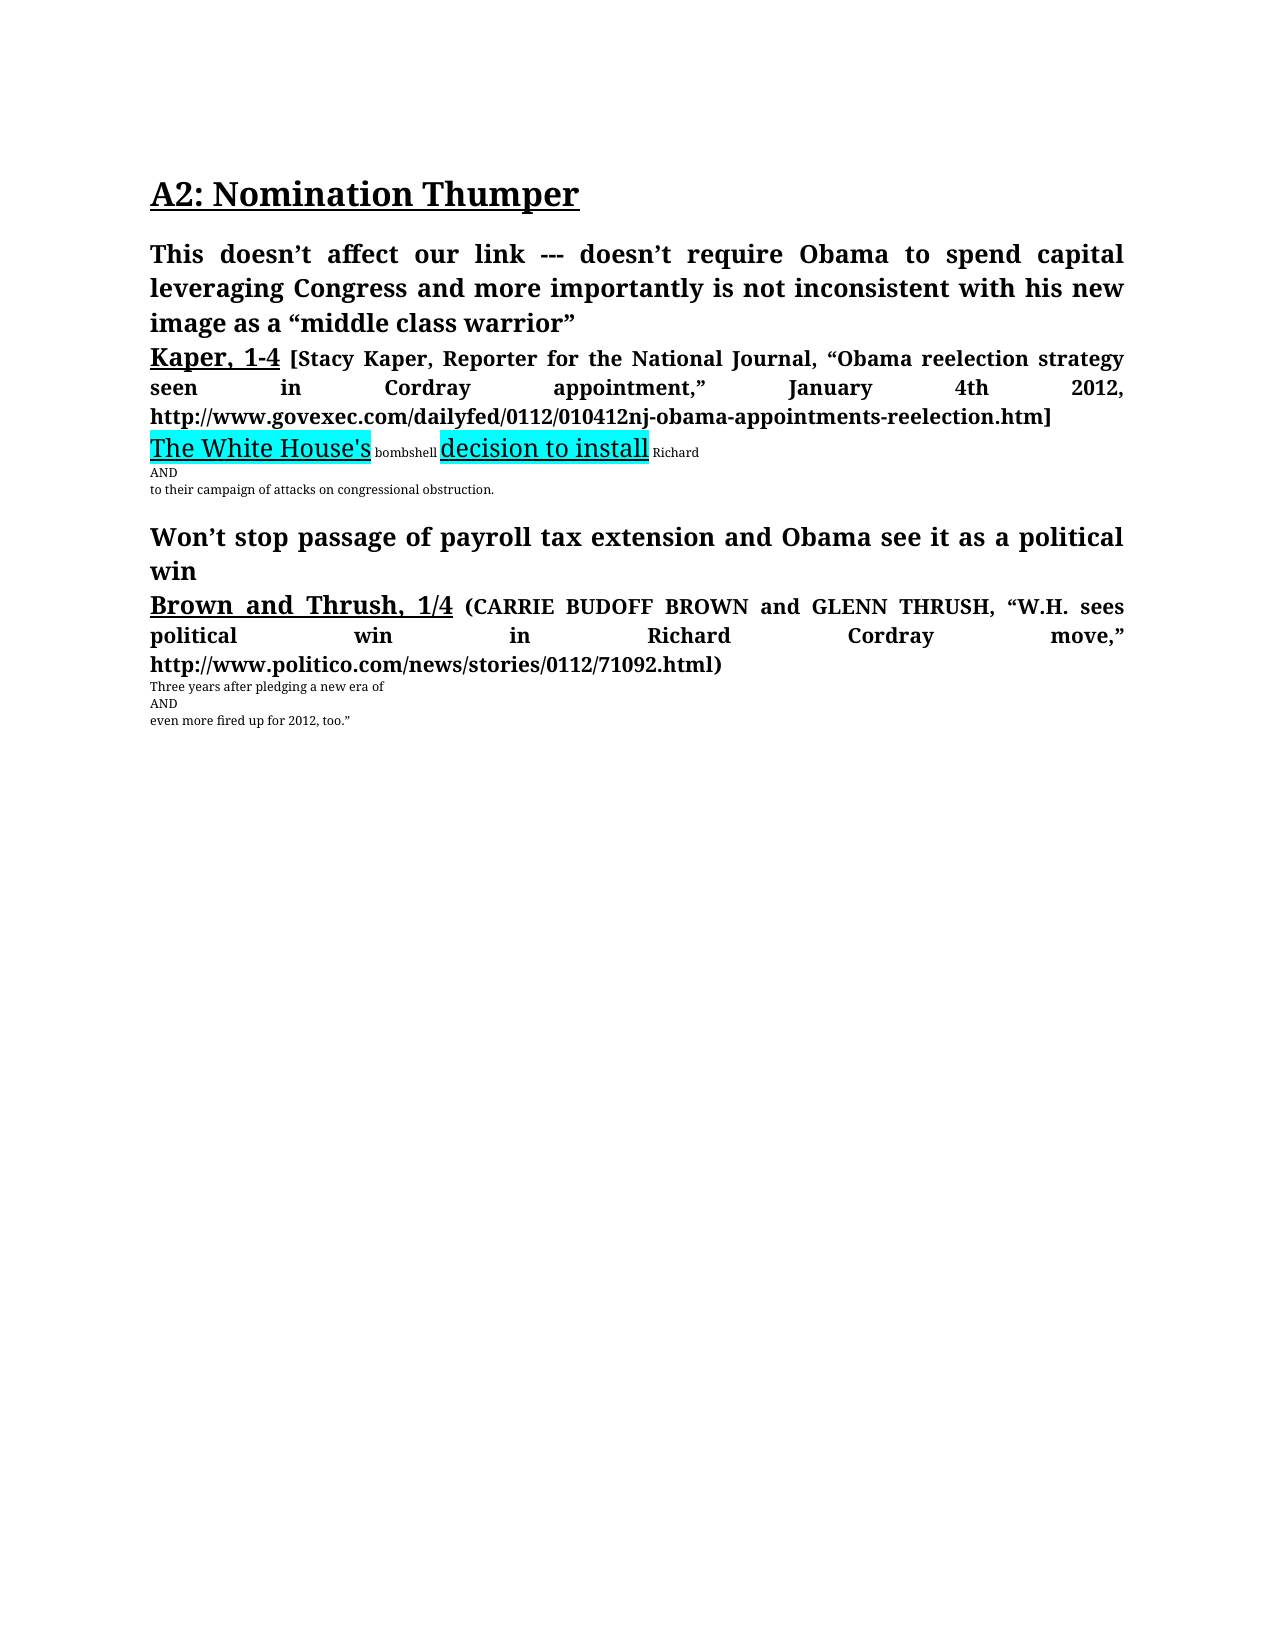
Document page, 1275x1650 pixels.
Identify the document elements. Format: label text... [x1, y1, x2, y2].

subtitle A2: Nomination Thumper [150, 171, 1125, 216]
text Brown and Thrush, 1/4 (CARRIE BUDOFF BROWN and GLENN THRUSH, “W.H. sees political win in Richard Cordray move,” http://www.politico.com/news/stories/0112/71092.html) [150, 587, 1125, 678]
text AND [150, 695, 1125, 712]
text Kaper, 1-4 [Stacy Kaper, Reporter for the National Journal, “Obama reelection strategy seen in Cordray appointment,” January 4th 2012, http://www.govexec.com/dailyfed/0112/010412nj-obama-appointments-reelection.htm] [150, 339, 1125, 430]
text Three years after pledging a new era of [150, 678, 1125, 695]
subtitle This doesn’t affect our link --- doesn’t require Obama to spend capital leveraging Congress and more importantly is not inconsistent with his new image as a “middle class warrior” [150, 237, 1125, 339]
text AND [150, 464, 1125, 481]
text The White House's bombshell decision to install Richard [649, 430, 1125, 464]
text to their campaign of attacks on congressional obstruction. [150, 481, 1125, 498]
subtitle Won’t stop passage of payroll tax extension and Obama see it as a political win [150, 519, 1125, 587]
text even more fired up for 2012, too.” [150, 712, 1125, 729]
